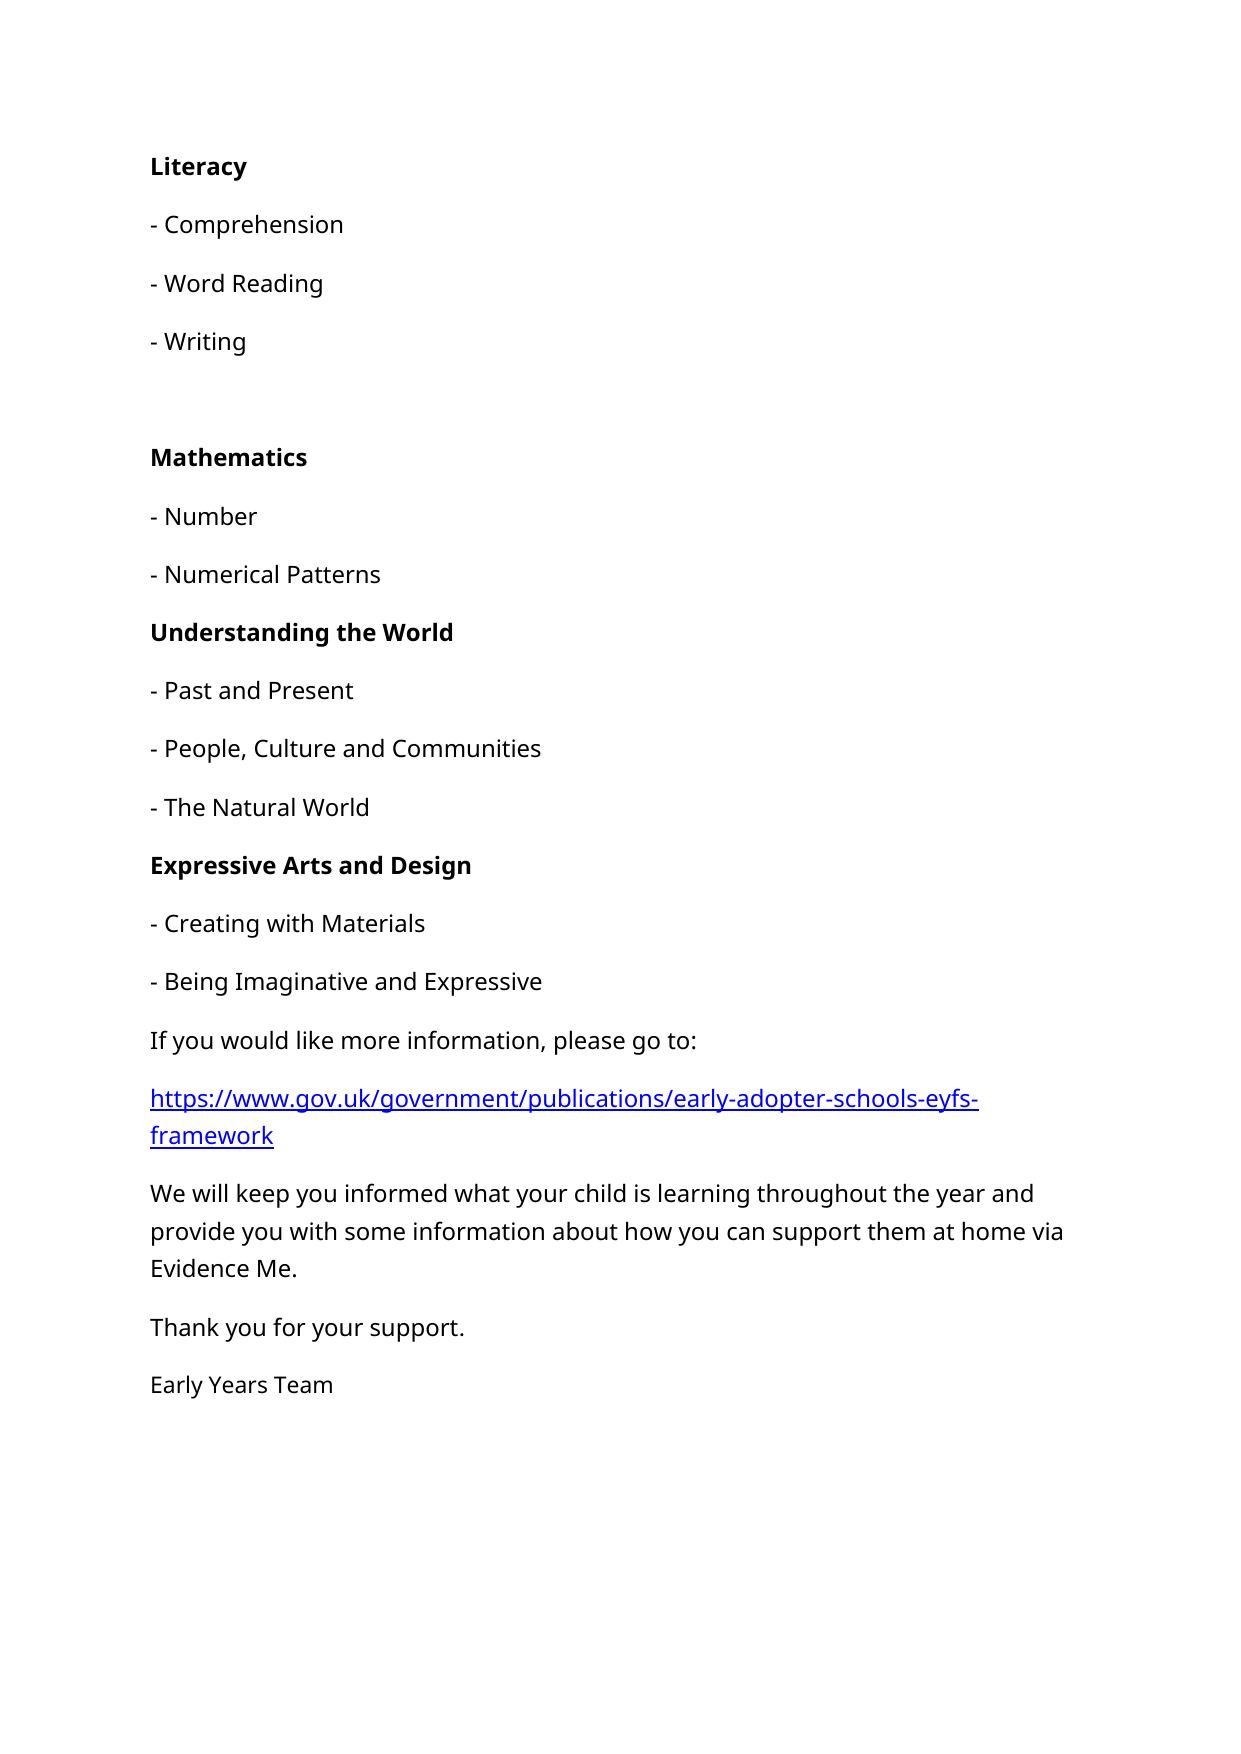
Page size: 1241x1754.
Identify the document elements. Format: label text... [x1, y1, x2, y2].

text Early Years Team [150, 1368, 1090, 1400]
text If you would like more information, please go to: [150, 1023, 1090, 1056]
text https://www.gov.uk/government/publications/early-adopter-schools-eyfs-framework [150, 1082, 1090, 1152]
text - Past and Present [150, 674, 1090, 707]
text - Comprehension [150, 208, 1090, 241]
text Literacy [150, 150, 1090, 183]
text - Word Reading [150, 266, 1090, 299]
text Understanding the World [150, 616, 1090, 648]
text - Numerical Patterns [150, 558, 1090, 590]
text Thank you for your support. [150, 1310, 1090, 1343]
text - Being Imaginative and Expressive [150, 965, 1090, 998]
text Expressive Arts and Design [150, 849, 1090, 881]
text Mathematics [150, 441, 1090, 474]
text - The Natural World [150, 791, 1090, 823]
text - Number [150, 499, 1090, 532]
text - People, Culture and Communities [150, 732, 1090, 765]
text We will keep you informed what your child is learning throughout the year and provide you with some information about how you can support them at home via Evidence Me. [150, 1177, 1090, 1285]
text - Writing [150, 325, 1090, 357]
text - Creating with Materials [150, 907, 1090, 939]
